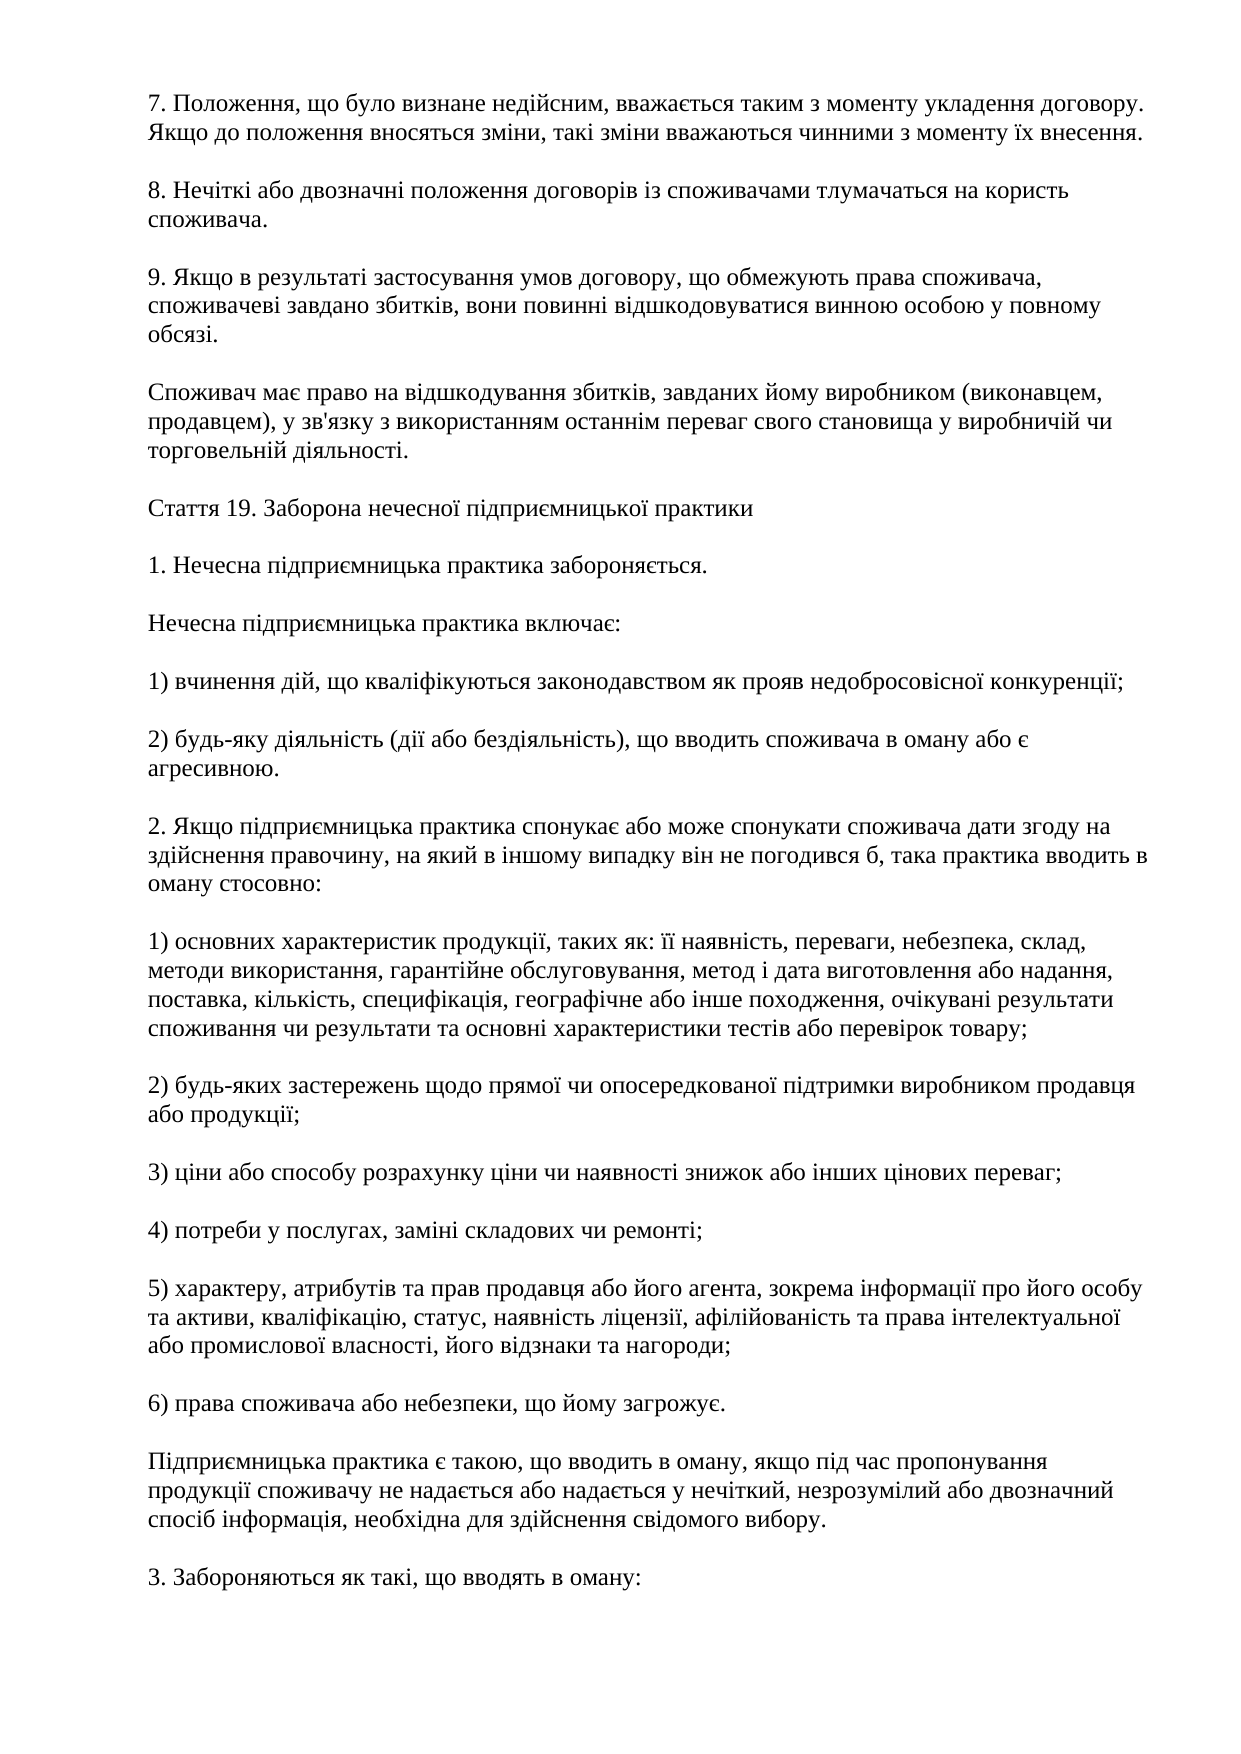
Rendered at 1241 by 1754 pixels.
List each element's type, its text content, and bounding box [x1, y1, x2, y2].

text 2) будь-яку діяльність (дії або бездіяльність), що вводить споживача в оману або є агресивною. [148, 724, 1152, 782]
text Споживач має право на відшкодування збитків, завданих йому виробником (виконавцем, продавцем), у зв'язку з використанням останнім переваг свого становища у виробничій чи торговельній діяльності. [148, 377, 1152, 463]
text 4) потреби у послугах, заміні складових чи ремонті; [148, 1215, 1152, 1244]
text 5) характеру, атрибутів та прав продавця або його агента, зокрема інформації про його особу та активи, кваліфікацію, статус, наявність ліцензії, афілійованість та права інтелектуальної або промислової власності, його відзнаки та нагороди; [148, 1273, 1152, 1359]
text 7. Положення, що було визнане недійсним, вважається таким з моменту укладення договору. Якщо до положення вносяться зміни, такі зміни вважаються чинними з моменту їх внесення. [148, 88, 1152, 146]
text Нечесна підприємницька практика включає: [148, 608, 1152, 637]
text 2. Якщо підприємницька практика спонукає або може спонукати споживача дати згоду на здійснення правочину, на який в іншому випадку він не погодився б, така практика вводить в оману стосовно: [148, 811, 1152, 897]
text 6) права споживача або небезпеки, що йому загрожує. [148, 1388, 1152, 1417]
text 9. Якщо в результаті застосування умов договору, що обмежують права споживача, споживачеві завдано збитків, вони повинні відшкодовуватися винною особою у повному обсязі. [148, 262, 1152, 348]
text Підприємницька практика є такою, що вводить в оману, якщо під час пропонування продукції споживачу не надається або надається у нечіткий, незрозумілий або двозначний спосіб інформація, необхідна для здійснення свідомого вибору. [148, 1446, 1152, 1533]
text 2) будь-яких застережень щодо прямої чи опосередкованої підтримки виробником продавця або продукції; [148, 1071, 1152, 1128]
text 3. Забороняються як такі, що вводять в оману: [148, 1562, 1152, 1591]
text 1) основних характеристик продукції, таких як: її наявність, переваги, небезпека, склад, методи використання, гарантійне обслуговування, метод і дата виготовлення або надання, поставка, кількість, специфікація, географічне або інше походження, очікувані результати споживання чи результати та основні характеристики тестів або перевірок товару; [148, 926, 1152, 1041]
text 3) ціни або способу розрахунку ціни чи наявності знижок або інших цінових переваг; [148, 1157, 1152, 1186]
text 1. Нечесна підприємницька практика забороняється. [148, 551, 1152, 579]
text 8. Нечіткі або двозначні положення договорів із споживачами тлумачаться на користь споживача. [148, 175, 1152, 233]
text 1) вчинення дій, що кваліфікуються законодавством як прояв недобросовісної конкуренції; [148, 666, 1152, 695]
text Стаття 19. Заборона нечесної підприємницької практики [148, 493, 1152, 521]
